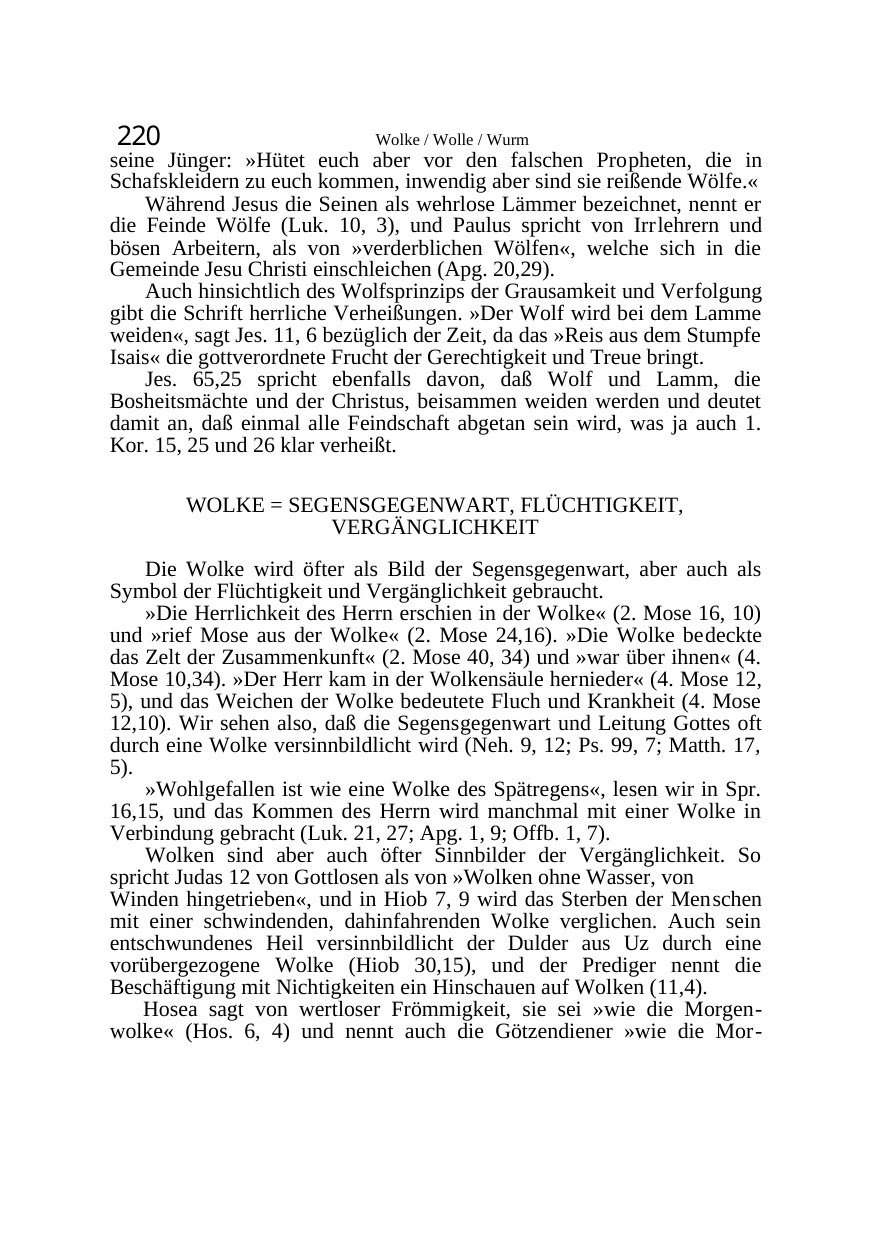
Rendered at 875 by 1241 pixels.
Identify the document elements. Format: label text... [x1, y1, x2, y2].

text »Die Herrlichkeit des Herrn erschien in der Wolke« (2. Mose 16, 10) und »rief Mose aus der Wolke« (2. Mose 24,16). »Die Wolke bedeckte das Zelt der Zusammenkunft« (2. Mose 40, 34) und »war über ihnen« (4. Mose 10,34). »Der Herr kam in der Wolkensäule hernieder« (4. Mose 12, 5), und das Weichen der Wolke bedeutete Fluch und Krankheit (4. Mose 12,10). Wir sehen also, daß die Segensgegenwart und Leitung Gottes oft durch eine Wolke versinnbildlicht wird (Neh. 9, 12; Ps. 99, 7; Matth. 17, 5). [109, 603, 762, 779]
text Winden hingetrieben«, und in Hiob 7, 9 wird das Sterben der Menschen mit einer schwindenden, dahinfahrenden Wolke verglichen. Auch sein entschwundenes Heil versinnbildlicht der Dulder aus Uz durch eine vorübergezogene Wolke (Hiob 30,15), und der Prediger nennt die Beschäftigung mit Nichtigkeiten ein Hinschauen auf Wolken (11,4). [109, 889, 762, 999]
text Auch hinsichtlich des Wolfsprinzips der Grausamkeit und Verfolgung gibt die Schrift herrliche Verheißungen. »Der Wolf wird bei dem Lamme weiden«, sagt Jes. 11, 6 bezüglich der Zeit, da das »Reis aus dem Stumpfe Isais« die gottverordnete Frucht der Gerechtigkeit und Treue bringt. [109, 281, 762, 369]
text Jes. 65,25 spricht ebenfalls davon, daß Wolf und Lamm, die Bosheitsmächte und der Christus, beisammen weiden werden und deutet damit an, daß einmal alle Feindschaft abgetan sein wird, was ja auch 1. Kor. 15, 25 und 26 klar verheißt. [109, 369, 762, 457]
text »Wohlgefallen ist wie eine Wolke des Spätregens«, lesen wir in Spr. 16,15, und das Kommen des Herrn wird manchmal mit einer Wolke in Verbindung gebracht (Luk. 21, 27; Apg. 1, 9; Offb. 1, 7). [109, 779, 762, 845]
subtitle WOLKE = SEGENSGEGENWART, FLÜCHTIGKEIT, VERGÄNGLICHKEIT [109, 494, 760, 539]
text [109, 149, 762, 193]
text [109, 999, 762, 1043]
text Während Jesus die Seinen als wehrlose Lämmer bezeichnet, nennt er die Feinde Wölfe (Luk. 10, 3), und Paulus spricht von Irrlehrern und bösen Arbeitern, als von »verderblichen Wölfen«, welche sich in die Gemeinde Jesu Christi einschleichen (Apg. 20,29). [109, 193, 762, 281]
text Wolken sind aber auch öfter Sinnbilder der Vergänglichkeit. So spricht Judas 12 von Gottlosen als von »Wolken ohne Wasser, von [109, 845, 762, 889]
text Die Wolke wird öfter als Bild der Segensgegenwart, aber auch als Symbol der Flüchtigkeit und Vergänglichkeit gebraucht. [109, 558, 762, 603]
